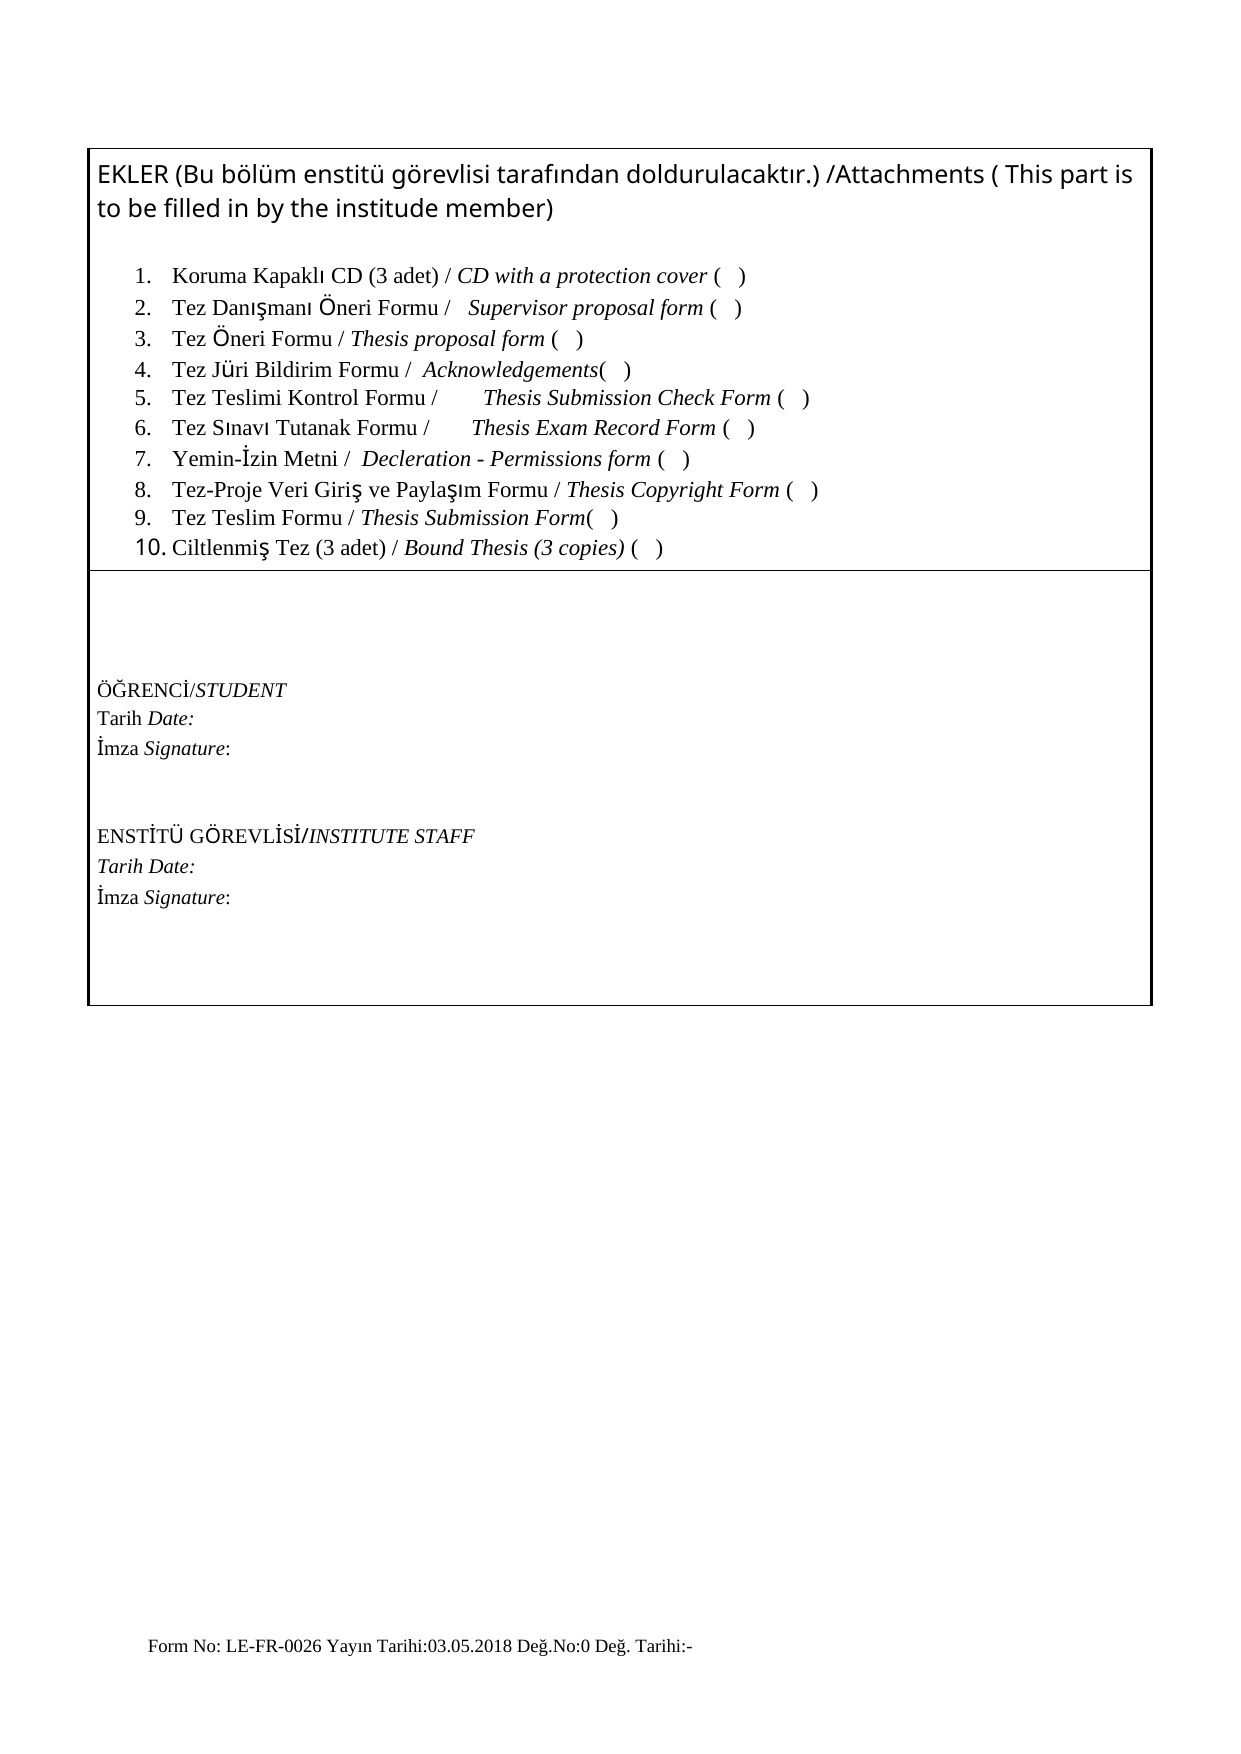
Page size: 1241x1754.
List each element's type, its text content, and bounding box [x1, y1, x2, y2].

table_cell ÖĞRENCİ/STUDENT Tarih Date: İmza Signature: ENSTİTÜ GÖREVLİSİ/INSTITUTE STAFF Tarih Date: İmza Signature: [90, 571, 1150, 1005]
table_cell EKLER (Bu bölüm enstitü görevlisi tarafından doldurulacaktır.) /Attachments ( This part is to be filled in by the institude member) Koruma Kapaklı CD (3 adet) / CD with a protection cover ( ) Tez Danışmanı Öneri Formu / Supervisor proposal form ( ) Tez Öneri Formu / Thesis proposal form ( ) Tez Jüri Bildirim Formu / Acknowledgements( ) Tez Teslimi Kontrol Formu / Thesis Submission Check Form ( ) Tez Sınavı Tutanak Formu / Thesis Exam Record Form ( ) Yemin-İzin Metni / Decleration - Permissions form ( ) Tez-Proje Veri Giriş ve Paylaşım Formu / Thesis Copyright Form ( ) Tez Teslim Formu / Thesis Submission Form( ) Ciltlenmiş Tez (3 adet) / Bound Thesis (3 copies) ( ) [90, 149, 1150, 570]
